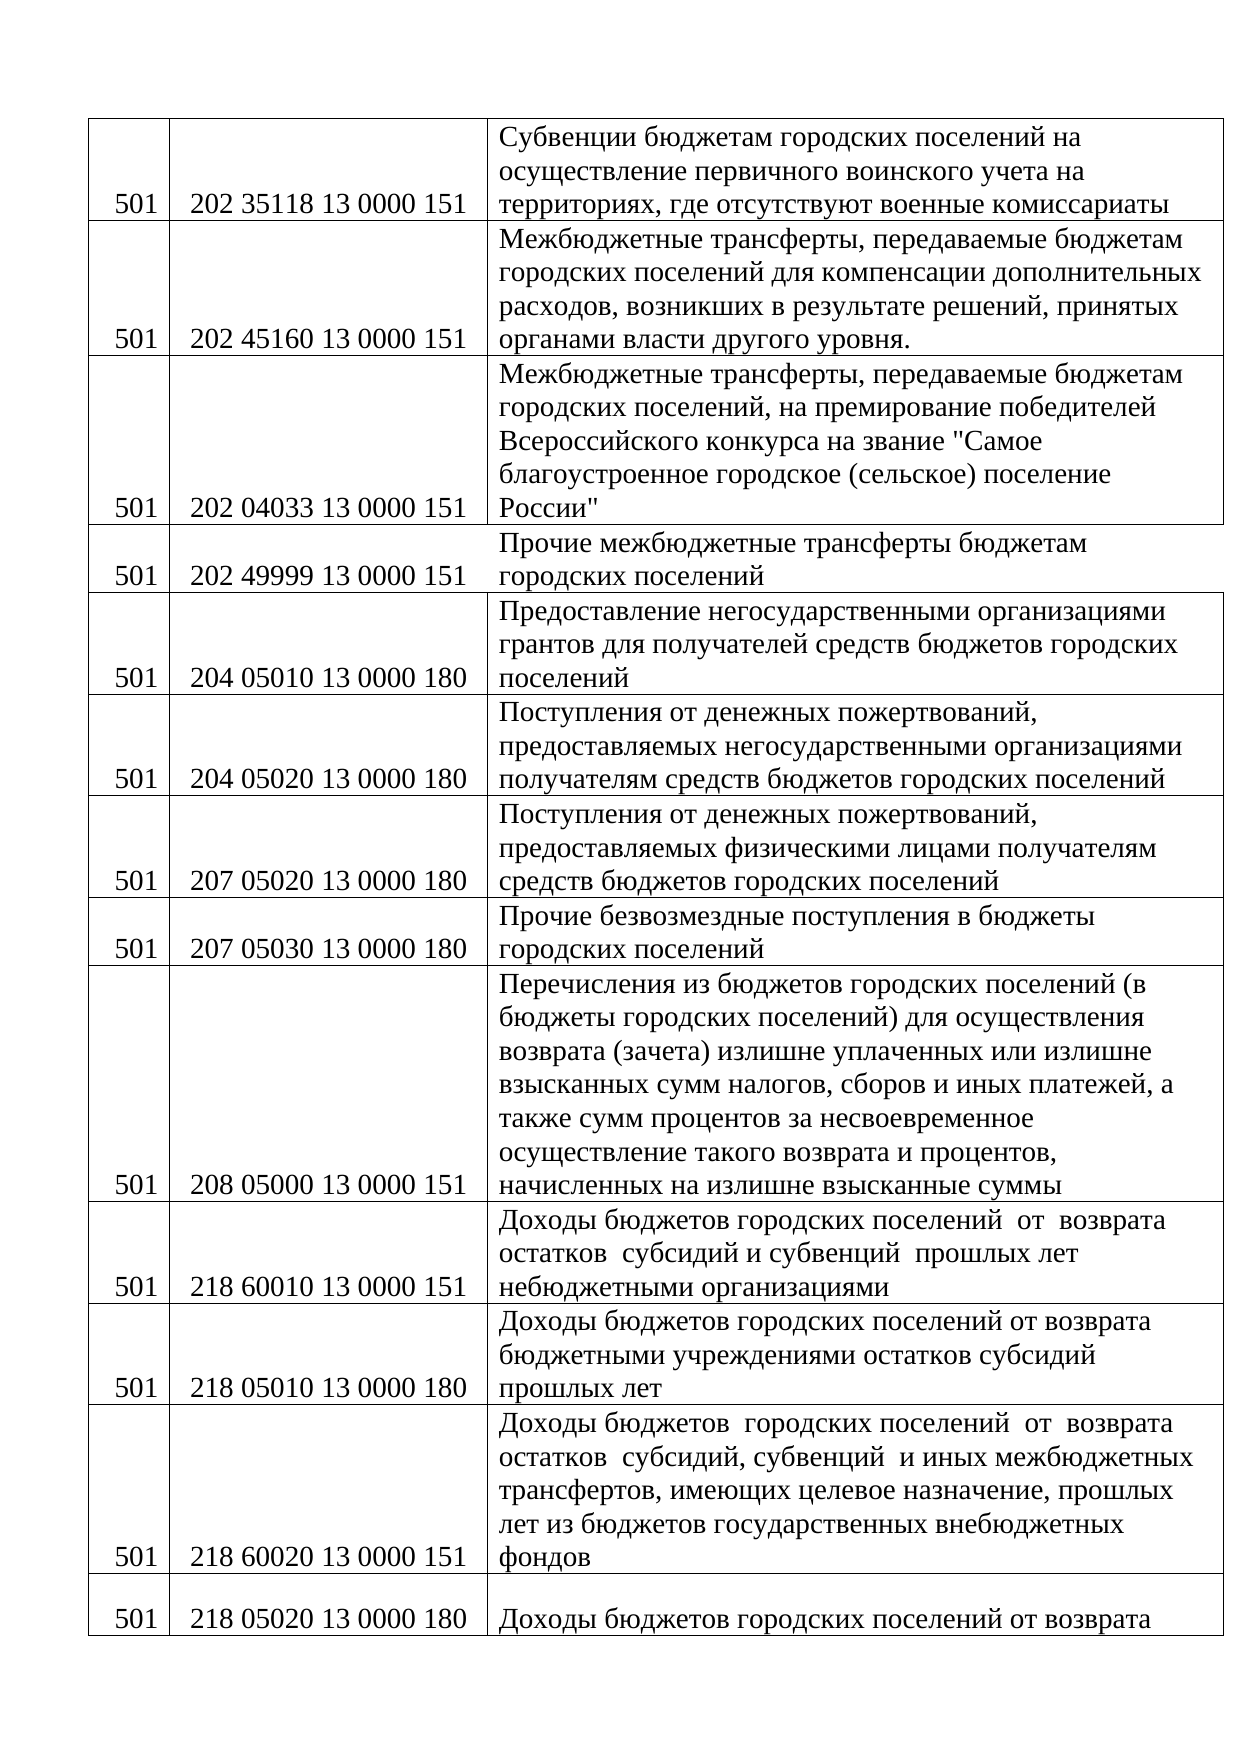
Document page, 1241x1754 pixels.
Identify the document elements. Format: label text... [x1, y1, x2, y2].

table_cell 218 60020 13 0000 151 [170, 1405, 487, 1573]
table_cell Доходы бюджетов городских поселений от возврата остатков субсидий и субвенций прошлых лет небюджетными организациями [488, 1202, 1223, 1302]
table_cell Прочие безвозмездные поступления в бюджеты городских поселений [488, 898, 1223, 965]
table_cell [488, 1574, 1223, 1635]
table_cell 208 05000 13 0000 151 [170, 966, 487, 1201]
table_cell 501 [89, 221, 169, 355]
table_cell 501 [89, 525, 169, 592]
table_cell Перечисления из бюджетов городских поселений (в бюджеты городских поселений) для осуществления возврата (зачета) излишне уплаченных или излишне взысканных сумм налогов, сборов и иных платежей, а также сумм процентов за несвоевременное осуществление такого возврата и процентов, начисленных на излишне взысканные суммы [488, 966, 1223, 1201]
table_cell 501 [89, 1202, 169, 1302]
table_cell Поступления от денежных пожертвований, предоставляемых физическими лицами получателям средств бюджетов городских поселений [488, 796, 1223, 897]
table_cell 202 35118 13 0000 151 [170, 119, 487, 220]
table_cell 202 49999 13 0000 151 [170, 525, 487, 592]
table_cell 218 60010 13 0000 151 [170, 1202, 487, 1302]
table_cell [170, 1574, 487, 1635]
table_cell Поступления от денежных пожертвований, предоставляемых негосударственными организациями получателям средств бюджетов городских поселений [488, 695, 1223, 795]
table_cell Прочие межбюджетные трансферты бюджетам городских поселений [488, 525, 1223, 592]
table_cell Межбюджетные трансферты, передаваемые бюджетам городских поселений для компенсации дополнительных расходов, возникших в результате решений, принятых органами власти другого уровня. [488, 221, 1223, 355]
table_cell 501 [89, 796, 169, 897]
table_cell 202 04033 13 0000 151 [170, 356, 487, 524]
table_cell 501 [89, 356, 169, 524]
table_cell 207 05020 13 0000 180 [170, 796, 487, 897]
table_cell 218 05010 13 0000 180 [170, 1304, 487, 1404]
table_cell 501 [89, 1574, 169, 1635]
table_cell 207 05030 13 0000 180 [170, 898, 487, 965]
table_cell 501 [89, 695, 169, 795]
table_cell 202 45160 13 0000 151 [170, 221, 487, 355]
table_cell 501 [89, 119, 169, 220]
table_cell 501 [89, 593, 169, 693]
table_cell 501 [89, 1304, 169, 1404]
table_cell 501 [89, 1405, 169, 1573]
table_cell Доходы бюджетов городских поселений от возврата остатков субсидий, субвенций и иных межбюджетных трансфертов, имеющих целевое назначение, прошлых лет из бюджетов государственных внебюджетных фондов [488, 1405, 1223, 1573]
table_cell 501 [89, 898, 169, 965]
table_cell Доходы бюджетов городских поселений от возврата бюджетными учреждениями остатков субсидий прошлых лет [488, 1304, 1223, 1404]
table_cell Межбюджетные трансферты, передаваемые бюджетам городских поселений, на премирование победителей Всероссийского конкурса на звание "Самое благоустроенное городское (сельское) поселение России" [488, 356, 1223, 524]
table_cell Субвенции бюджетам городских поселений на осуществление первичного воинского учета на территориях, где отсутствуют военные комиссариаты [488, 119, 1223, 220]
table_cell Предоставление негосударственными организациями грантов для получателей средств бюджетов городских поселений [488, 593, 1223, 693]
table_cell 501 [89, 966, 169, 1201]
table_cell 204 05020 13 0000 180 [170, 695, 487, 795]
table_cell 204 05010 13 0000 180 [170, 593, 487, 693]
